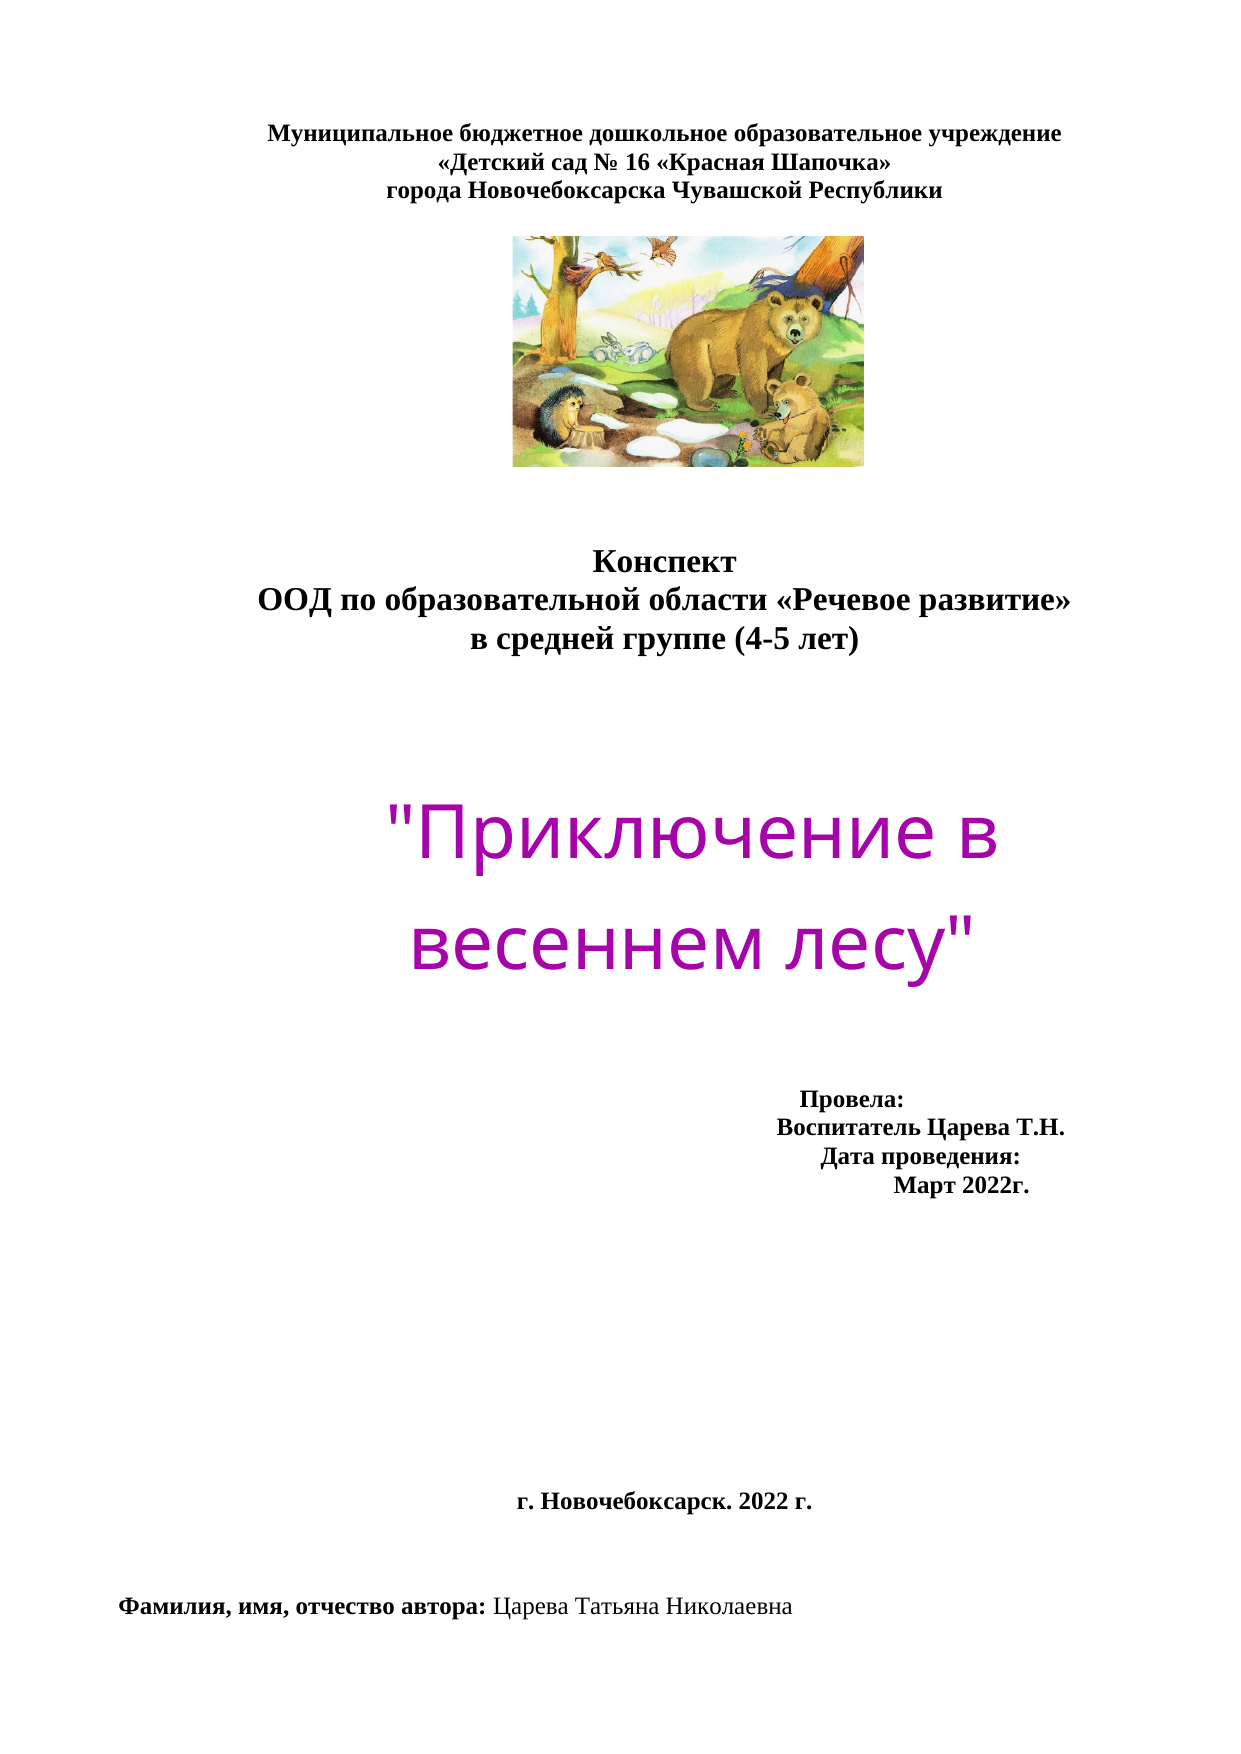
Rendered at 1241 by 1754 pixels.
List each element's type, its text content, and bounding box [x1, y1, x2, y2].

text Конспект [177, 541, 1152, 579]
text ООД по образовательной области «Речевое развитие» [177, 579, 1152, 618]
text Провела: [177, 1084, 1152, 1112]
text в средней группе (4-5 лет) [177, 618, 1152, 656]
text «Детский сад № 16 «Красная Шапочка» [177, 147, 1152, 176]
picture [511, 236, 864, 465]
text города Новочебоксарска Чувашской Республики [177, 176, 1152, 204]
text Март 2022г. [177, 1170, 1152, 1199]
text г. Новочебоксарск. 2022 г. [177, 1486, 1152, 1515]
text Фамилия, имя, отчество автора: Царева Татьяна Николаевна [118, 1591, 1152, 1620]
text Воспитатель Царева Т.Н. [177, 1112, 1152, 1141]
text Муниципальное бюджетное дошкольное образовательное учреждение [177, 118, 1152, 147]
text Дата проведения: [177, 1141, 1152, 1170]
